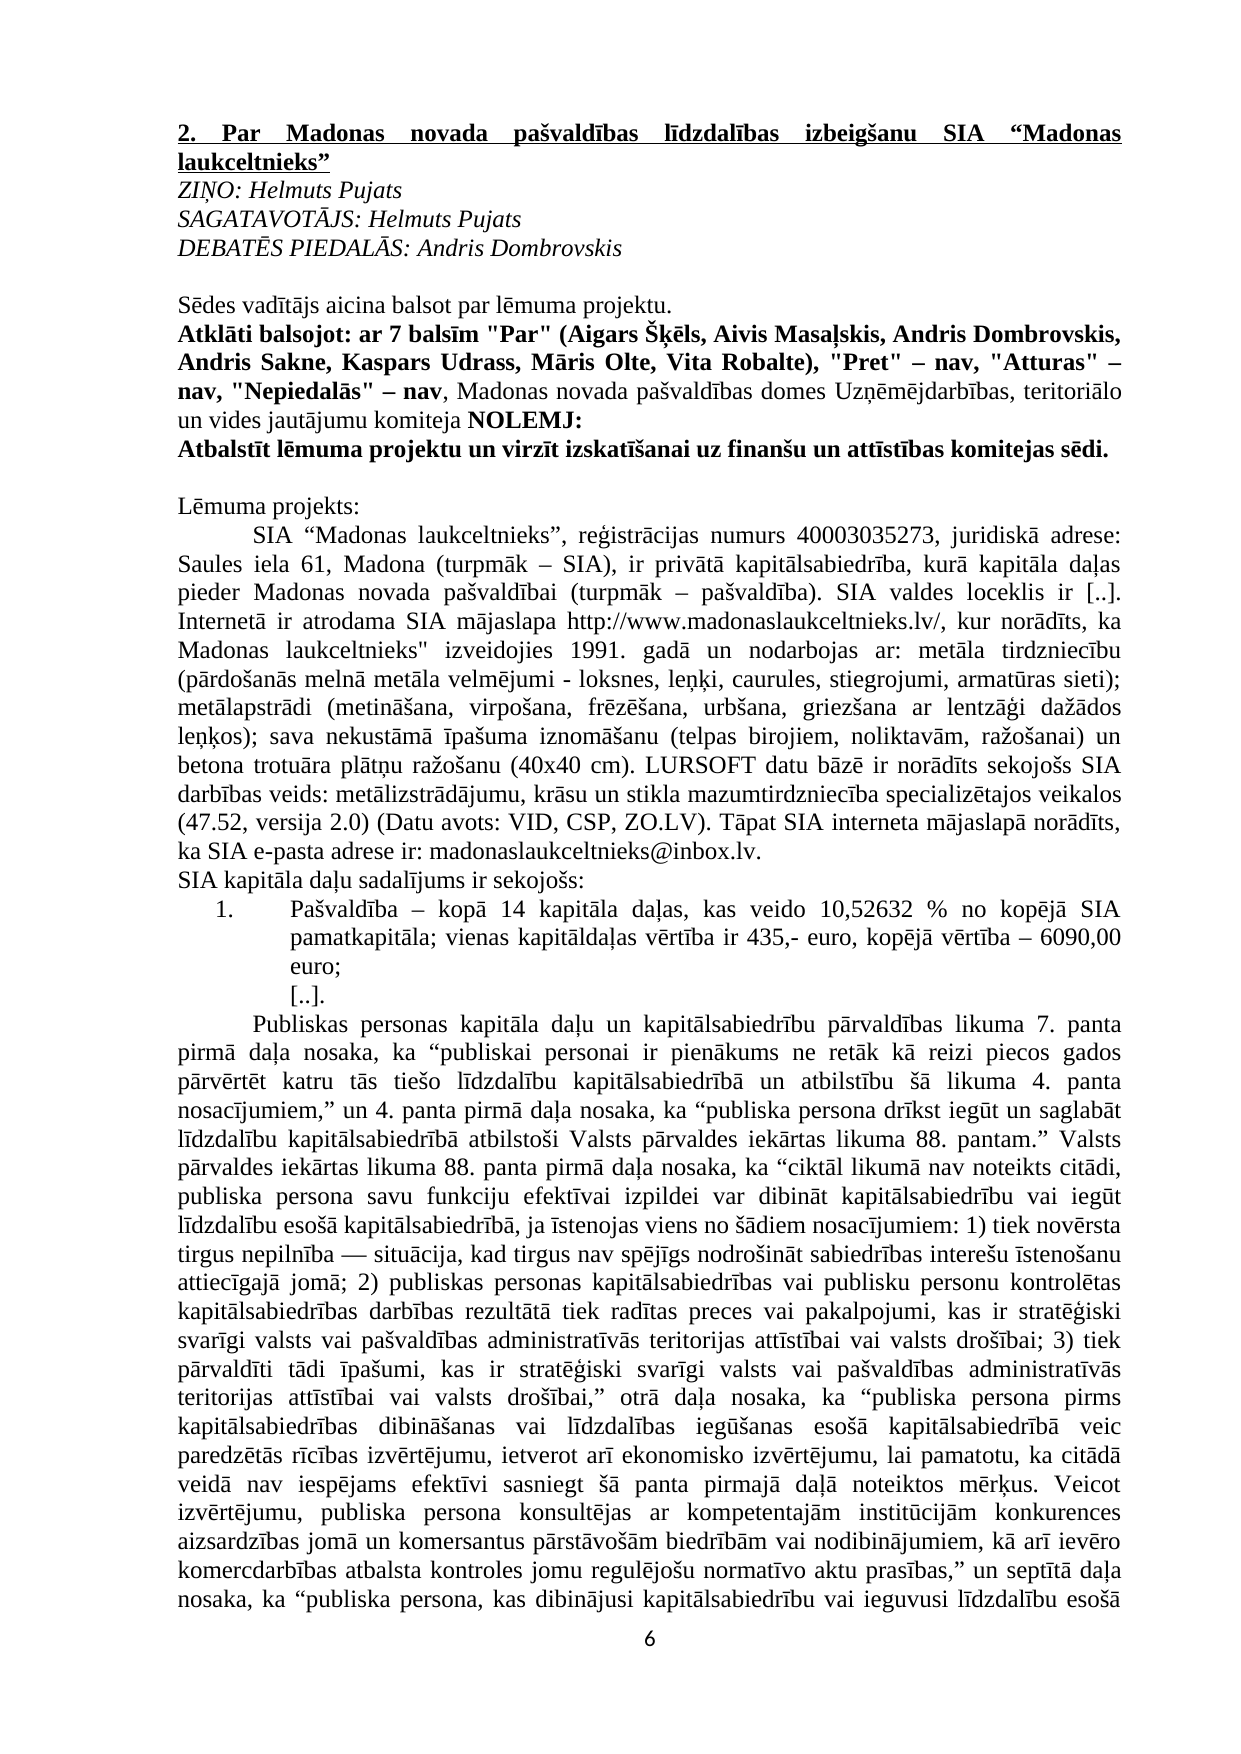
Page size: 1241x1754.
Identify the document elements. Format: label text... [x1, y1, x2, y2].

text SAGATAVOTĀJS: Helmuts Pujats [177, 204, 1122, 233]
text 2. Par Madonas novada pašvaldības līdzdalības izbeigšanu SIA “Madonas laukceltnieks” [177, 144, 1122, 176]
text Sēdes vadītājs aicina balsot par lēmuma projektu. [177, 290, 1122, 319]
text Lēmuma projekts: [177, 491, 1122, 520]
text Atbalstīt lēmuma projektu un virzīt izskatīšanai uz finanšu un attīstības komitejas sēdi. [177, 434, 1122, 462]
text DEBATĒS PIEDALĀS: Andris Dombrovskis [177, 233, 1122, 262]
list Pašvaldība – kopā 14 kapitāla daļas, kas veido 10,52632 % no kopējā SIA pamatkapitāla; vienas kapitāldaļas vērtība ir 435,- euro, kopējā vērtība – 6090,00 euro; [215, 894, 1122, 980]
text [177, 1009, 1122, 1612]
text ZIŅO: Helmuts Pujats [177, 176, 1122, 204]
text [..]. [215, 980, 1122, 1009]
text SIA “Madonas laukceltnieks”, reģistrācijas numurs 40003035273, juridiskā adrese: Saules iela 61, Madona (turpmāk – SIA), ir privātā kapitālsabiedrība, kurā kapitāla daļas pieder Madonas novada pašvaldībai (turpmāk – pašvaldība). SIA valdes loceklis ir [..]. Internetā ir atrodama SIA mājaslapa http://www.madonaslaukceltnieks.lv/, kur norādīts, ka Madonas laukceltnieks" izveidojies 1991. gadā un nodarbojas ar: metāla tirdzniecību (pārdošanās melnā metāla velmējumi - loksnes, leņķi, caurules, stiegrojumi, armatūras sieti); metālapstrādi (metināšana, virpošana, frēzēšana, urbšana, griezšana ar lentzāģi dažādos leņķos); sava nekustāmā īpašuma iznomāšanu (telpas birojiem, noliktavām, ražošanai) un betona trotuāra plātņu ražošanu (40x40 cm). LURSOFT datu bāzē ir norādīts sekojošs SIA darbības veids: metālizstrādājumu, krāsu un stikla mazumtirdzniecība specializētajos veikalos (47.52, versija 2.0) (Datu avots: VID, CSP, ZO.LV). Tāpat SIA interneta mājaslapā norādīts, ka SIA e-pasta adrese ir: madonaslaukceltnieks@inbox.lv. [177, 520, 1122, 865]
text SIA kapitāla daļu sadalījums ir sekojošs: [177, 865, 1122, 894]
text Atklāti balsojot: ar 7 balsīm "Par" (Aigars Šķēls, Aivis Masaļskis, Andris Dombrovskis, Andris Sakne, Kaspars Udrass, Māris Olte, Vita Robalte), "Pret" – nav, "Atturas" – nav, "Nepiedalās" – nav, Madonas novada pašvaldības domes Uzņēmējdarbības, teritoriālo un vides jautājumu komiteja NOLEMJ: [177, 319, 1122, 434]
text 2. Par Madonas novada pašvaldības līdzdalības izbeigšanu SIA “Madonas laukceltnieks” [177, 118, 1122, 143]
